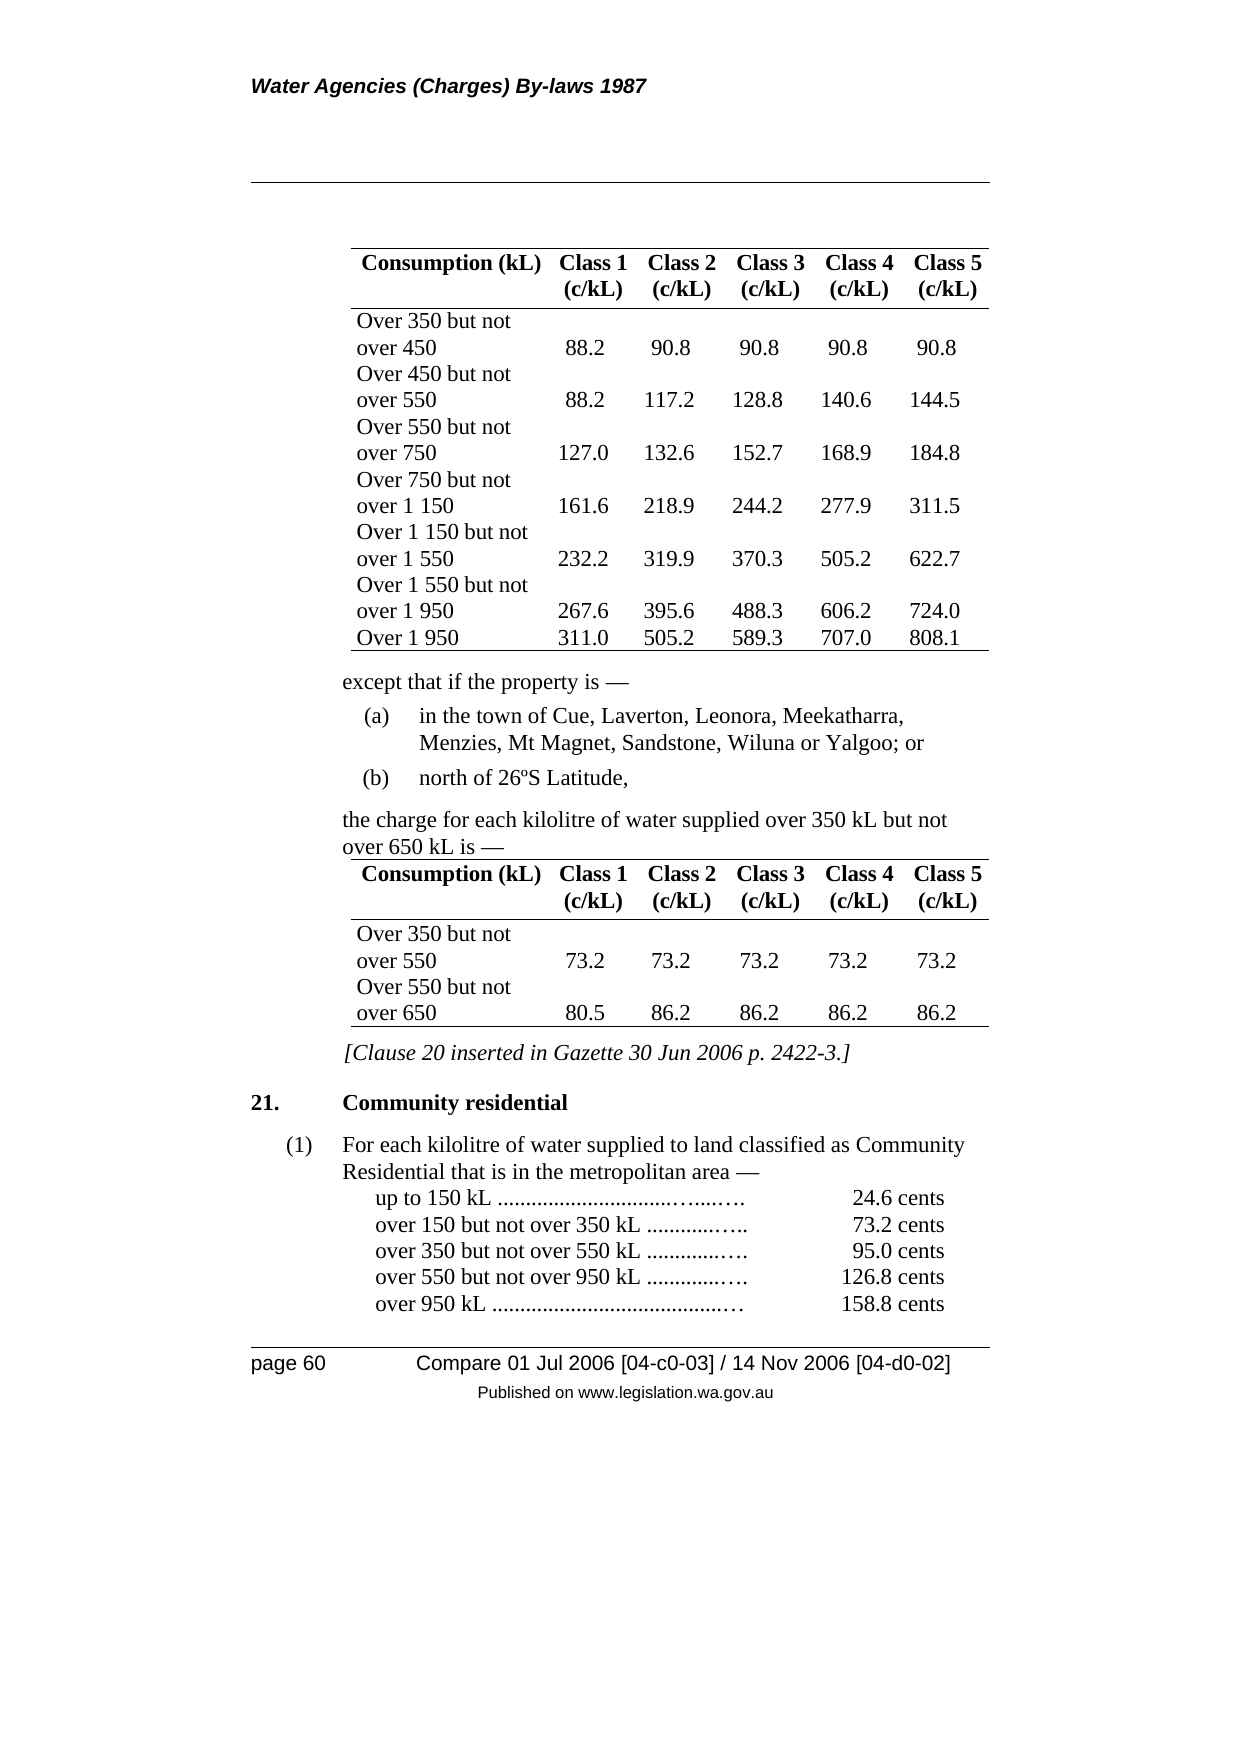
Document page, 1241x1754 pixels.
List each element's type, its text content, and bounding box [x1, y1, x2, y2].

table_cell Over 1 150 but not over 1 550 [351, 518, 552, 571]
table_cell 311.5 [903, 466, 989, 518]
table_cell 144.5 [903, 360, 989, 413]
table_cell 90.8 [815, 309, 903, 360]
table_cell 808.1 [903, 624, 989, 650]
table_cell 80.5 [552, 973, 637, 1026]
table_cell 267.6 [552, 571, 637, 624]
table_cell Over 350 but not over 550 [351, 920, 552, 973]
table_cell 95.0 cents [812, 1237, 959, 1263]
table_cell Over 550 but not over 650 [351, 973, 552, 1026]
text except that if the property is — [251, 668, 990, 694]
table_cell 152.7 [726, 413, 814, 466]
table_cell Over 750 but not over 1 150 [351, 466, 552, 518]
table_cell over 550 but not over 950 kL .............…. [351, 1263, 812, 1290]
table_header Class 5 (c/kL) [903, 249, 989, 307]
table_header Class 1 (c/kL) [552, 249, 637, 307]
table_cell Over 550 but not over 750 [351, 413, 552, 466]
table_header Class 2 (c/kL) [638, 860, 726, 919]
table_cell 140.6 [815, 360, 903, 413]
table_header Consumption (kL) [351, 249, 552, 307]
table_header 24.6 cents [812, 1184, 959, 1211]
table_cell over 150 but not over 350 kL ............….. [351, 1211, 812, 1237]
table_header Class 4 (c/kL) [815, 249, 903, 307]
table_cell 319.9 [638, 518, 726, 571]
table_cell 724.0 [903, 571, 989, 624]
text (1) For each kilolitre of water supplied to land classified as Community Residential that is in the metropolitan area — [251, 1132, 990, 1184]
table_cell 86.2 [903, 973, 989, 1026]
table_cell 370.3 [726, 518, 814, 571]
table_cell 127.0 [552, 413, 637, 466]
table_cell 505.2 [815, 518, 903, 571]
table_header Class 5 (c/kL) [903, 860, 989, 919]
table_cell 395.6 [638, 571, 726, 624]
table_cell 86.2 [726, 973, 814, 1026]
table_cell 90.8 [726, 309, 814, 360]
table_cell 589.3 [726, 624, 814, 650]
table_cell 128.8 [726, 360, 814, 413]
table_header Class 2 (c/kL) [638, 249, 726, 307]
table_cell 86.2 [638, 973, 726, 1026]
text [Clause 20 inserted in Gazette 30 Jun 2006 p. 2422-3.] [251, 1039, 990, 1066]
table_cell 277.9 [815, 466, 903, 518]
table_cell 488.3 [726, 571, 814, 624]
table_cell over 350 but not over 550 kL .............…. [351, 1237, 812, 1263]
table_cell 117.2 [638, 360, 726, 413]
subtitle 21. Community residential [251, 1088, 990, 1115]
text (a) in the town of Cue, Laverton, Leonora, Meekatharra, Menzies, Mt Magnet, Sandstone, Wiluna or Yalgoo; or [251, 702, 990, 755]
table_cell 311.0 [552, 624, 637, 650]
table_cell Over 1 950 [351, 624, 552, 650]
table_header Class 4 (c/kL) [815, 860, 903, 919]
table_cell 88.2 [552, 360, 637, 413]
table_cell 73.2 [815, 920, 903, 973]
table_cell 244.2 [726, 466, 814, 518]
table_cell 73.2 [903, 920, 989, 973]
table_header Class 3 (c/kL) [726, 249, 814, 307]
table_cell 88.2 [552, 309, 637, 360]
table_cell 132.6 [638, 413, 726, 466]
table_header up to 150 kL ...............................…....…. [351, 1184, 812, 1211]
table_cell 73.2 [638, 920, 726, 973]
text (b) north of 26ºS Latitude, [251, 763, 990, 790]
table_header Class 3 (c/kL) [726, 860, 814, 919]
table_header Consumption (kL) [351, 860, 552, 919]
table_cell 218.9 [638, 466, 726, 518]
table_cell 505.2 [638, 624, 726, 650]
table_cell 73.2 [552, 920, 637, 973]
table_cell 184.8 [903, 413, 989, 466]
table_header Class 1 (c/kL) [552, 860, 637, 919]
table_cell 158.8 cents [812, 1290, 959, 1316]
table_cell 232.2 [552, 518, 637, 571]
table_cell 606.2 [815, 571, 903, 624]
table_cell 73.2 [726, 920, 814, 973]
table_cell 168.9 [815, 413, 903, 466]
text the charge for each kilolitre of water supplied over 350 kL but not over 650 kL is — [251, 807, 990, 859]
table_cell 90.8 [903, 309, 989, 360]
table_cell 126.8 cents [812, 1263, 959, 1290]
table_cell Over 350 but not over 450 [351, 309, 552, 360]
table_cell 73.2 cents [812, 1211, 959, 1237]
table_cell 707.0 [815, 624, 903, 650]
table_cell 90.8 [638, 309, 726, 360]
table_cell Over 1 550 but not over 1 950 [351, 571, 552, 624]
table_cell over 950 kL .........................................… [351, 1290, 812, 1316]
table_cell 86.2 [815, 973, 903, 1026]
table_cell 161.6 [552, 466, 637, 518]
table_cell 622.7 [903, 518, 989, 571]
table_cell Over 450 but not over 550 [351, 360, 552, 413]
